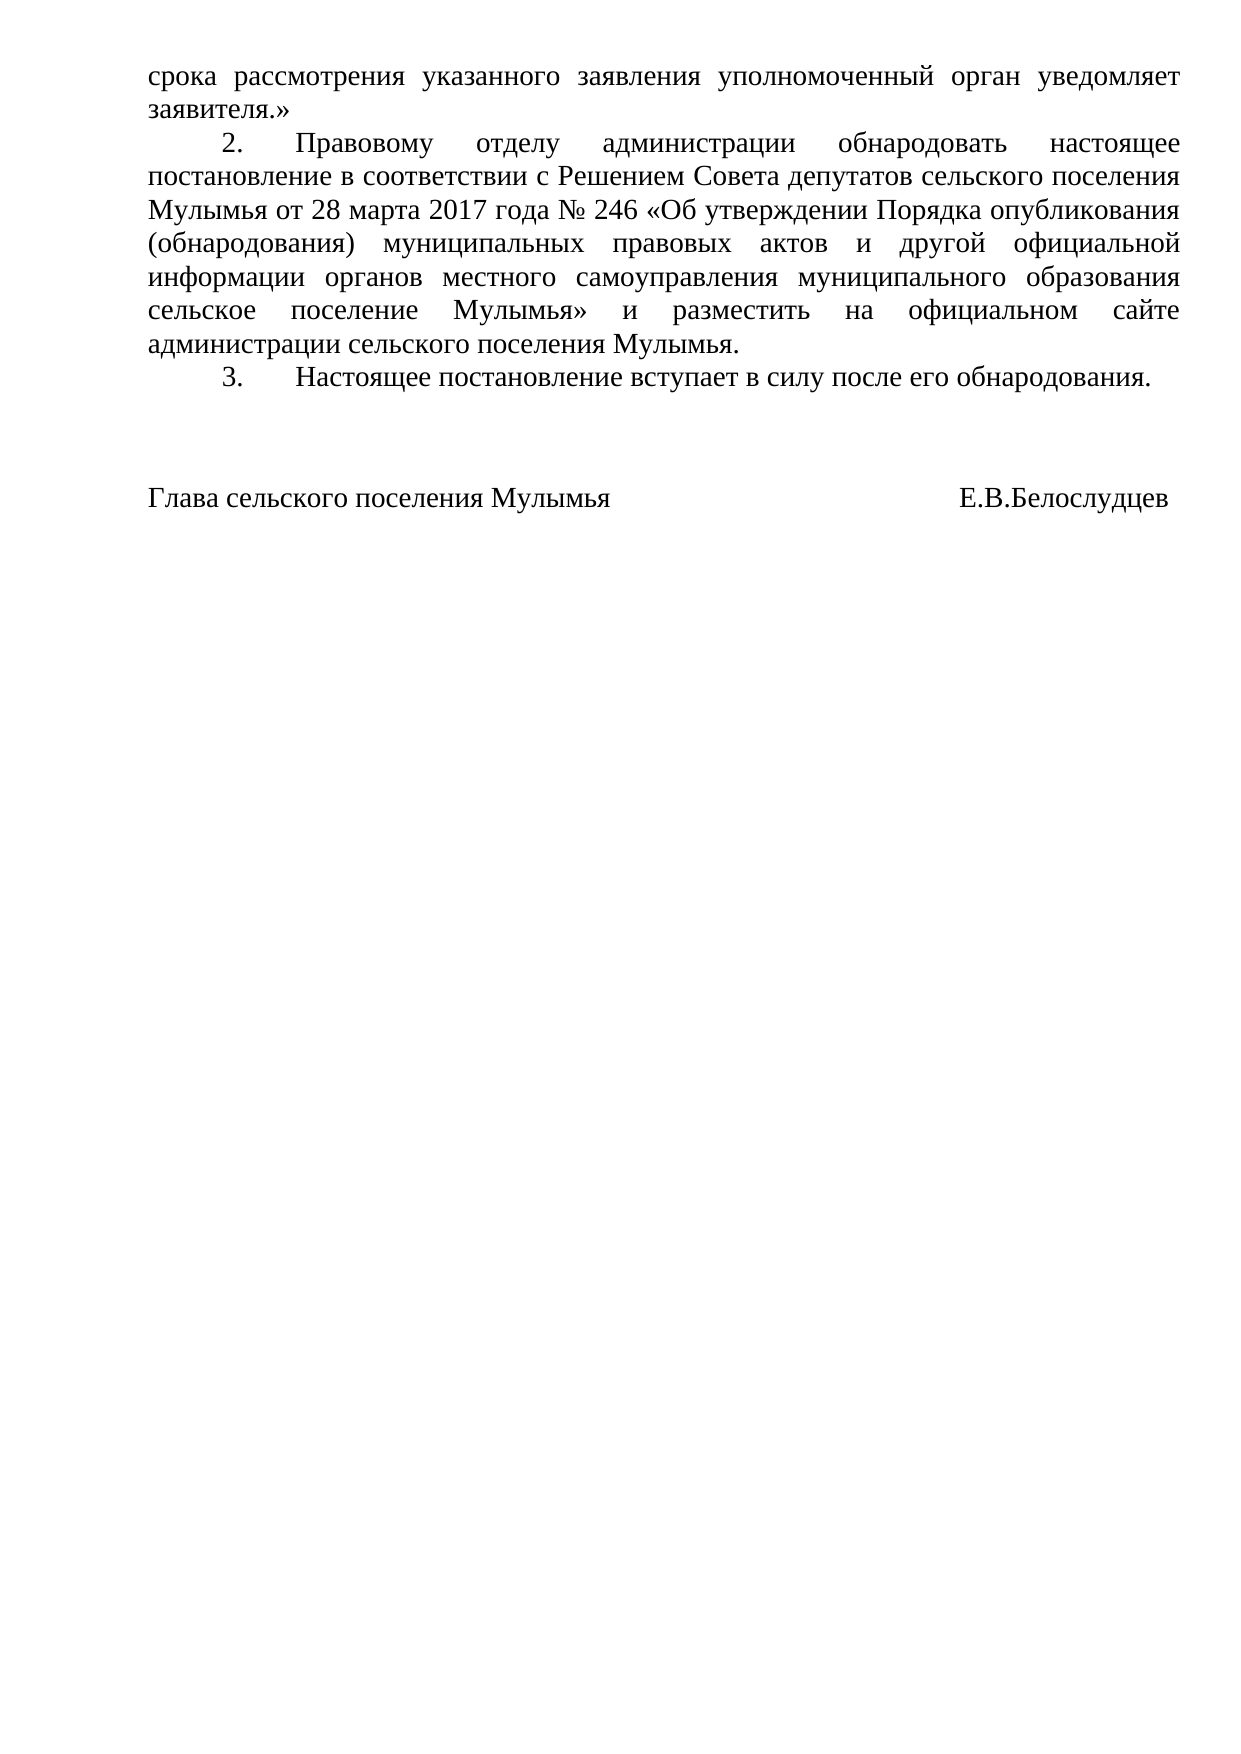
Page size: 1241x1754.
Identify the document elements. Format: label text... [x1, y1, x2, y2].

text 2. Правовому отделу администрации обнародовать настоящее постановление в соответствии с Решением Совета депутатов сельского поселения Мулымья от 28 марта 2017 года № 246 «Об утверждении Порядка опубликования (обнародования) муниципальных правовых актов и другой официальной информации органов местного самоуправления муниципального образования сельское поселение Мулымья» и разместить на официальном сайте администрации сельского поселения Мулымья. [148, 125, 1181, 359]
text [148, 58, 1181, 125]
text Глава сельского поселения Мулымья Е.В.Белослудцев [148, 480, 1181, 514]
text 3. Настоящее постановление вступает в силу после его обнародования. [148, 359, 1181, 393]
